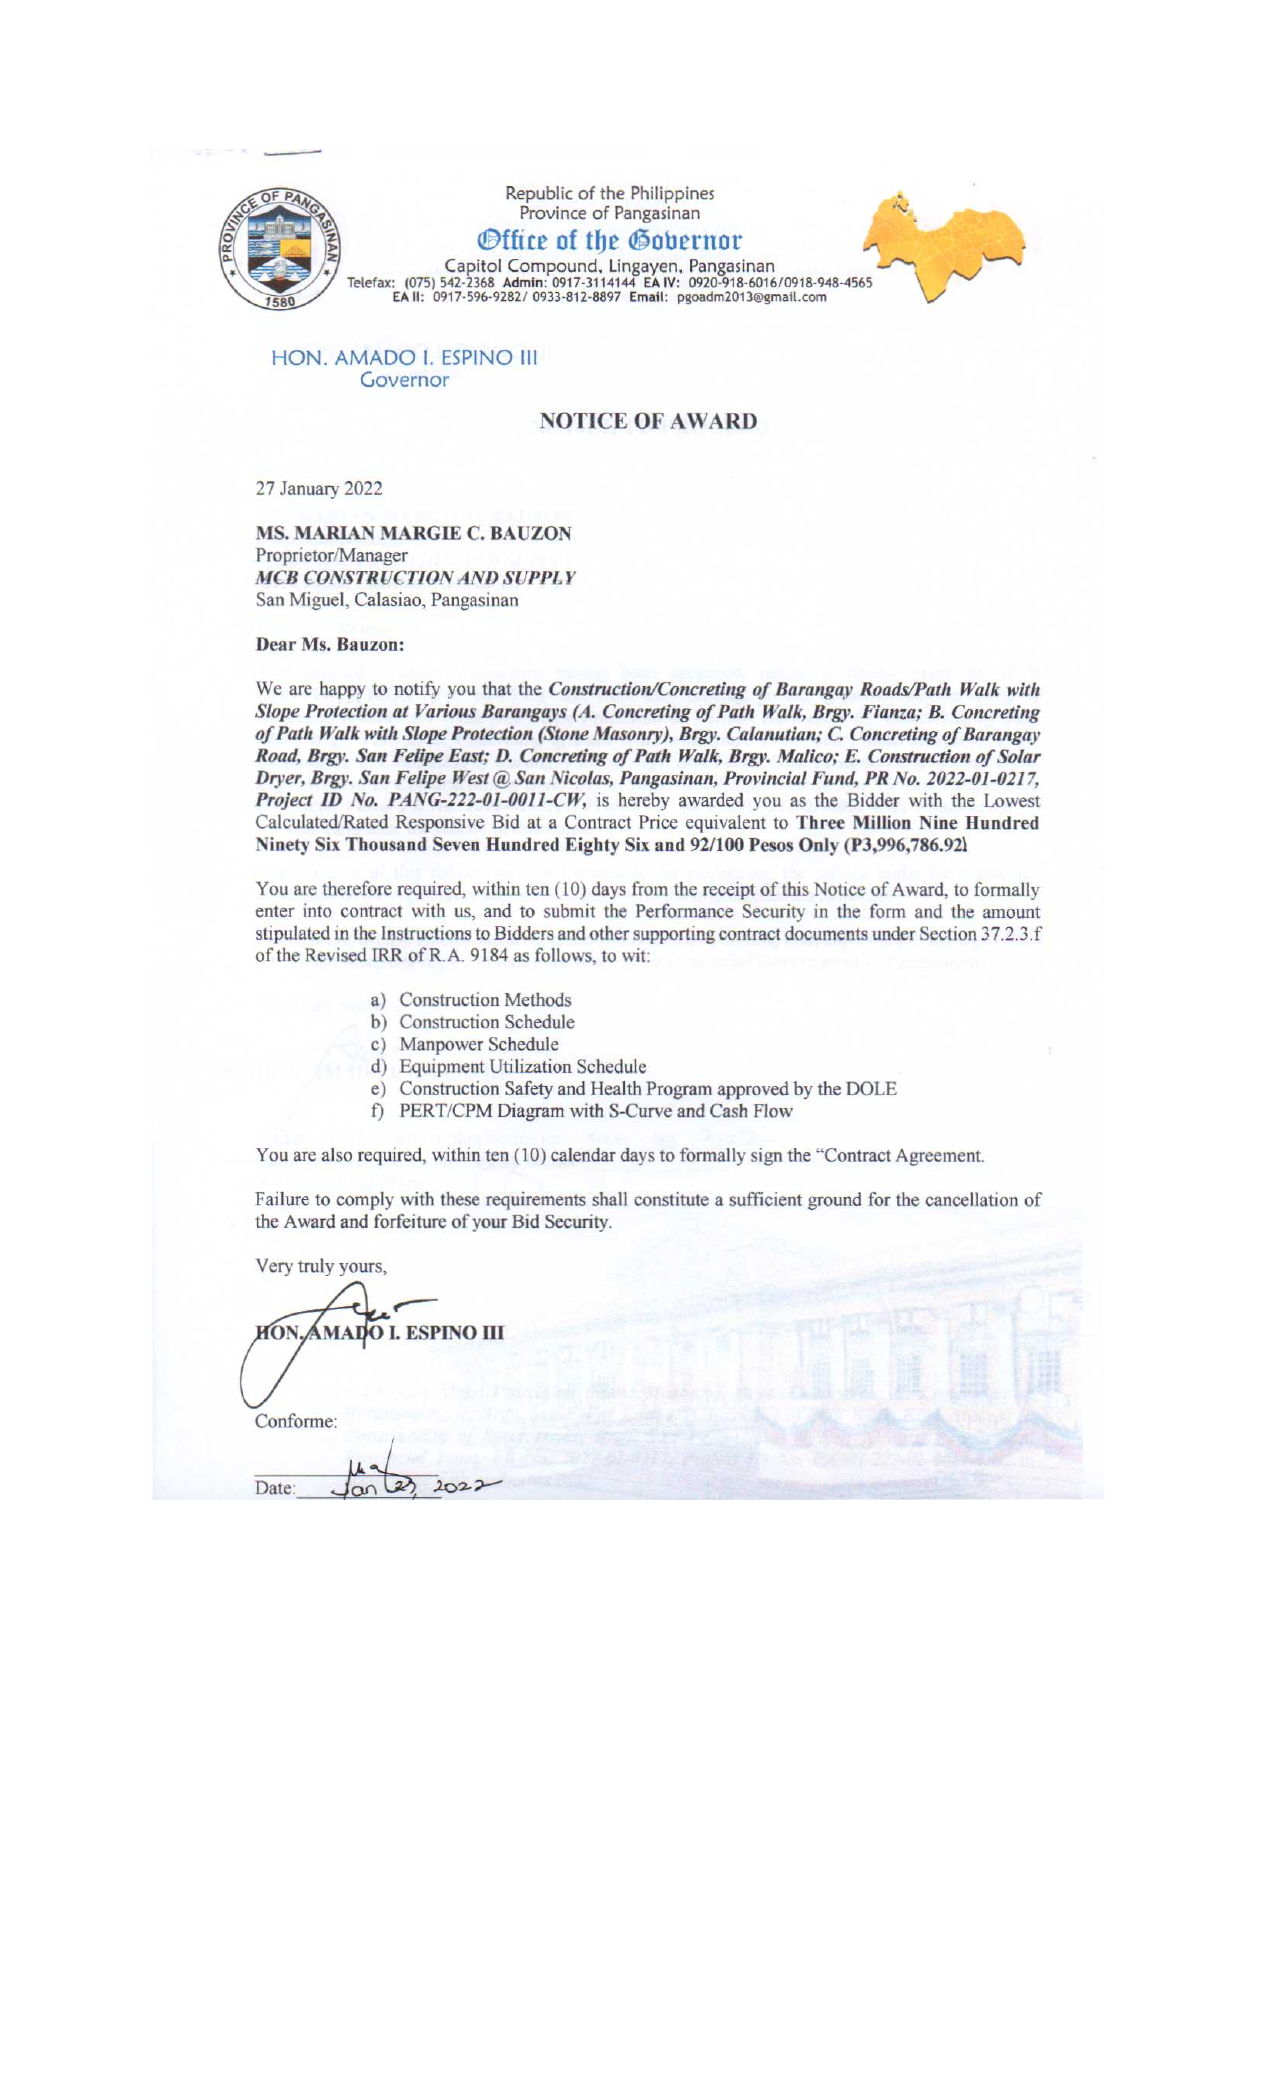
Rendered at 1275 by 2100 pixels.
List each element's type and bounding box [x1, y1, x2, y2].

picture [150, 149, 1105, 1500]
